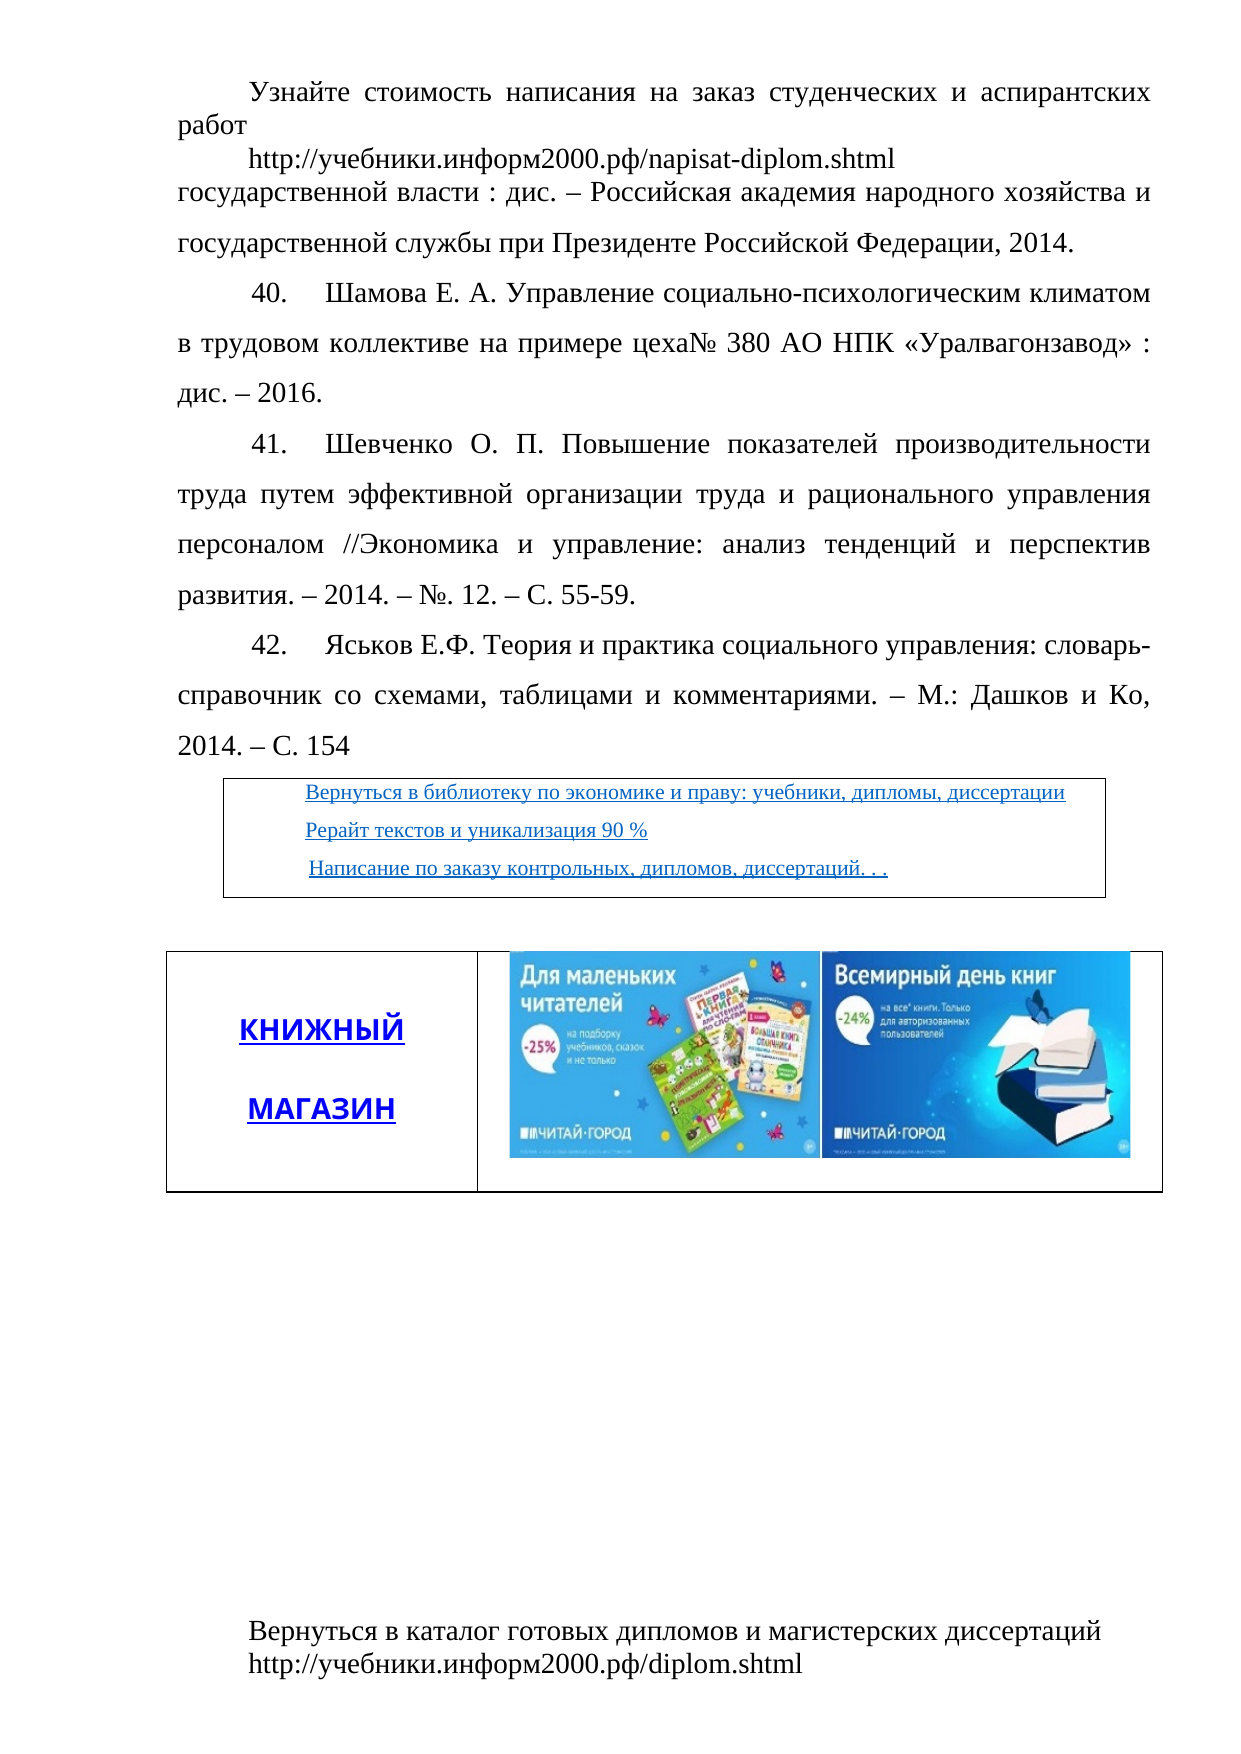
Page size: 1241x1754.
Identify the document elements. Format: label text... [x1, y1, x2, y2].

table_header КНИЖНЫЙ МАГАЗИН [167, 952, 477, 1191]
list Яськов Е.Ф. Теория и практика социального управления: словарь-справочник со схемами, таблицами и комментариями. – М.: Дашков и Ко, 2014. – С. 154 [177, 627, 1152, 761]
table_header [478, 952, 1162, 1191]
picture [509, 951, 1131, 1158]
list Шамова Е. А. Управление социально-психологическим климатом в трудовом коллективе на примере цеха№ 380 АО НПК «Уралвагонзавод» : дис. – 2016. [177, 275, 1152, 409]
list Шевченко О. П. Повышение показателей производительности труда путем эффективной организации труда и рационального управления персоналом //Экономика и управление: анализ тенденций и перспектив развития. – 2014. – №. 12. – С. 55-59. [177, 426, 1152, 610]
table_header Вернуться в библиотеку по экономике и праву: учебники, дипломы, диссертации Рерайт текстов и уникализация 90 % Написание по заказу контрольных, дипломов, диссертаций. . . [224, 779, 1105, 897]
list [177, 174, 1152, 258]
